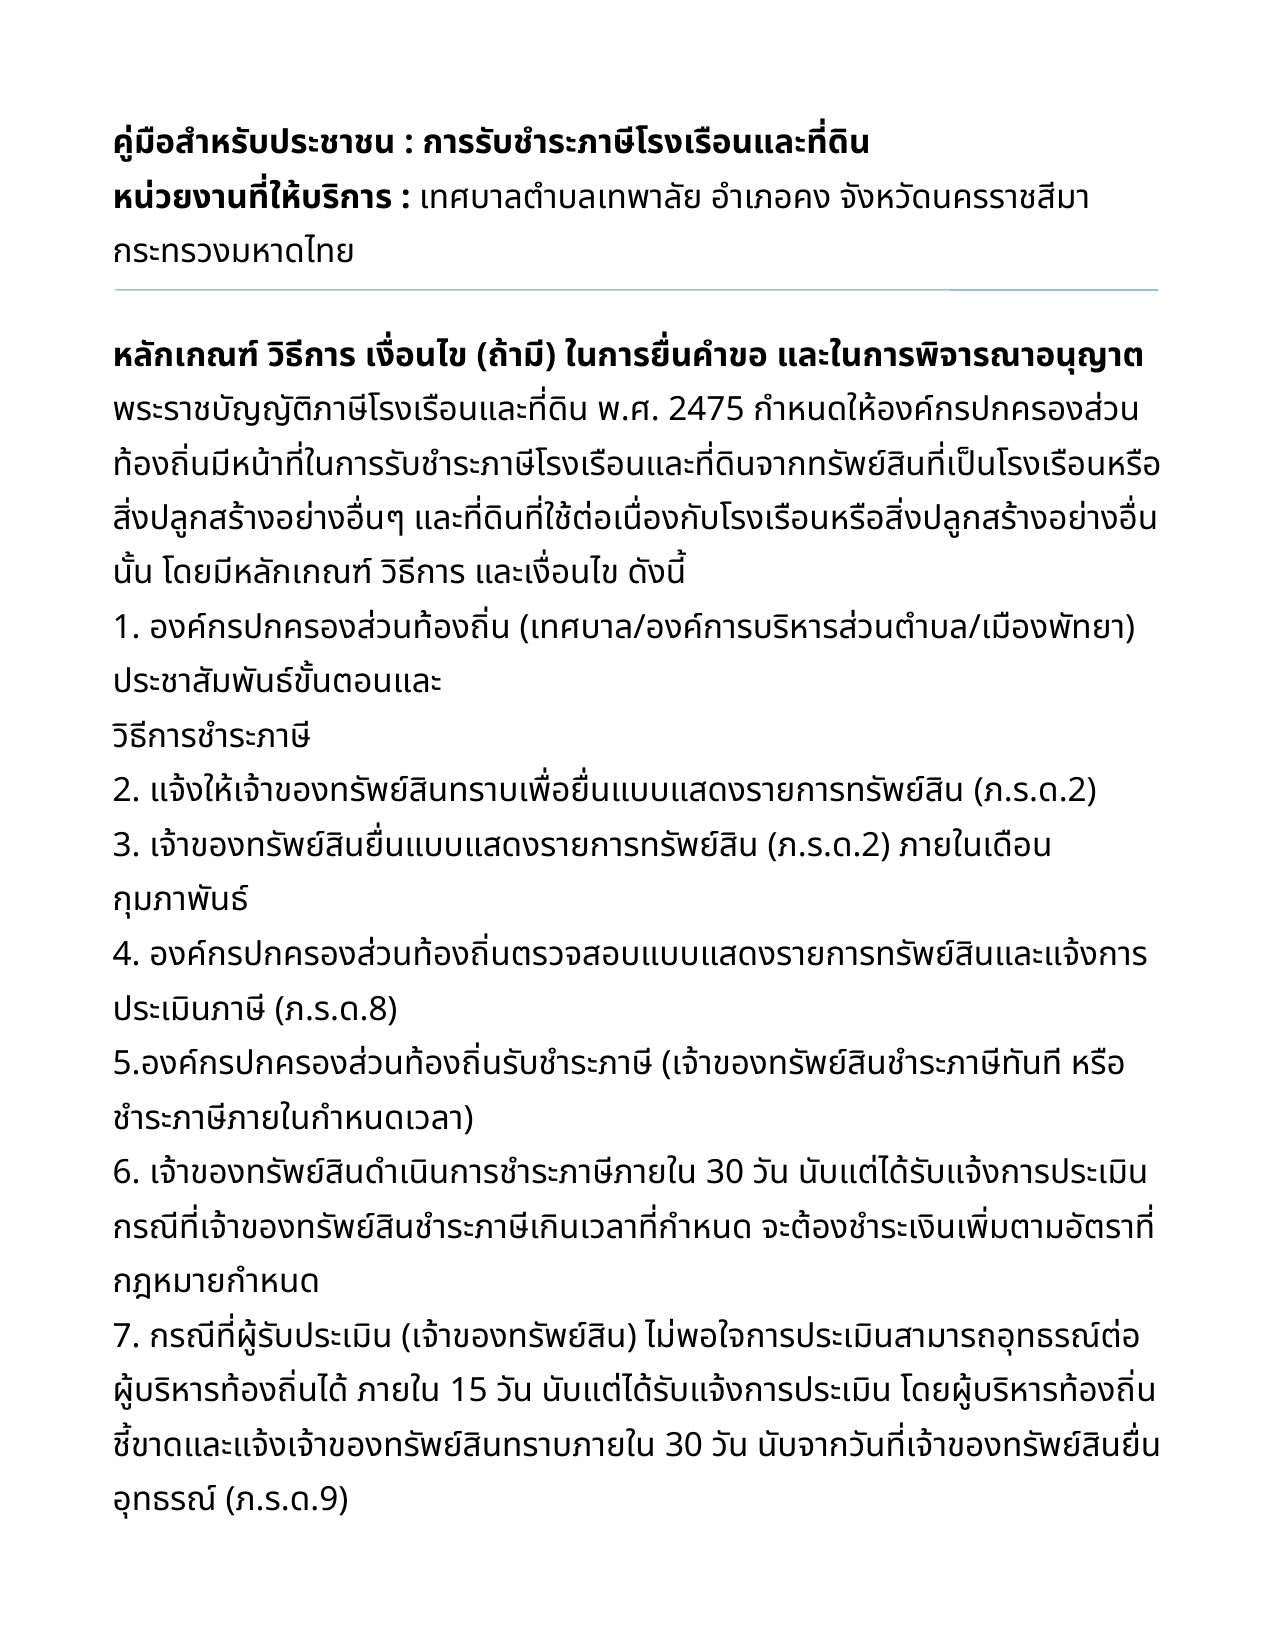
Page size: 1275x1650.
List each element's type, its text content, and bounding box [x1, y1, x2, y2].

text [112, 385, 1162, 1526]
text หน่วยงานที่ให้บริการ : เทศบาลตำบลเทพาลัย อำเภอคง จังหวัดนครราชสีมา กระทรวงมหาดไทย [112, 173, 1162, 278]
text คู่มือสำหรับประชาชน : การรับชำระภาษีโรงเรือนและที่ดิน [112, 118, 1162, 169]
text หลักเกณฑ์ วิธีการ เงื่อนไข (ถ้ามี) ในการยื่นคำขอ และในการพิจารณาอนุญาต [112, 331, 1162, 381]
